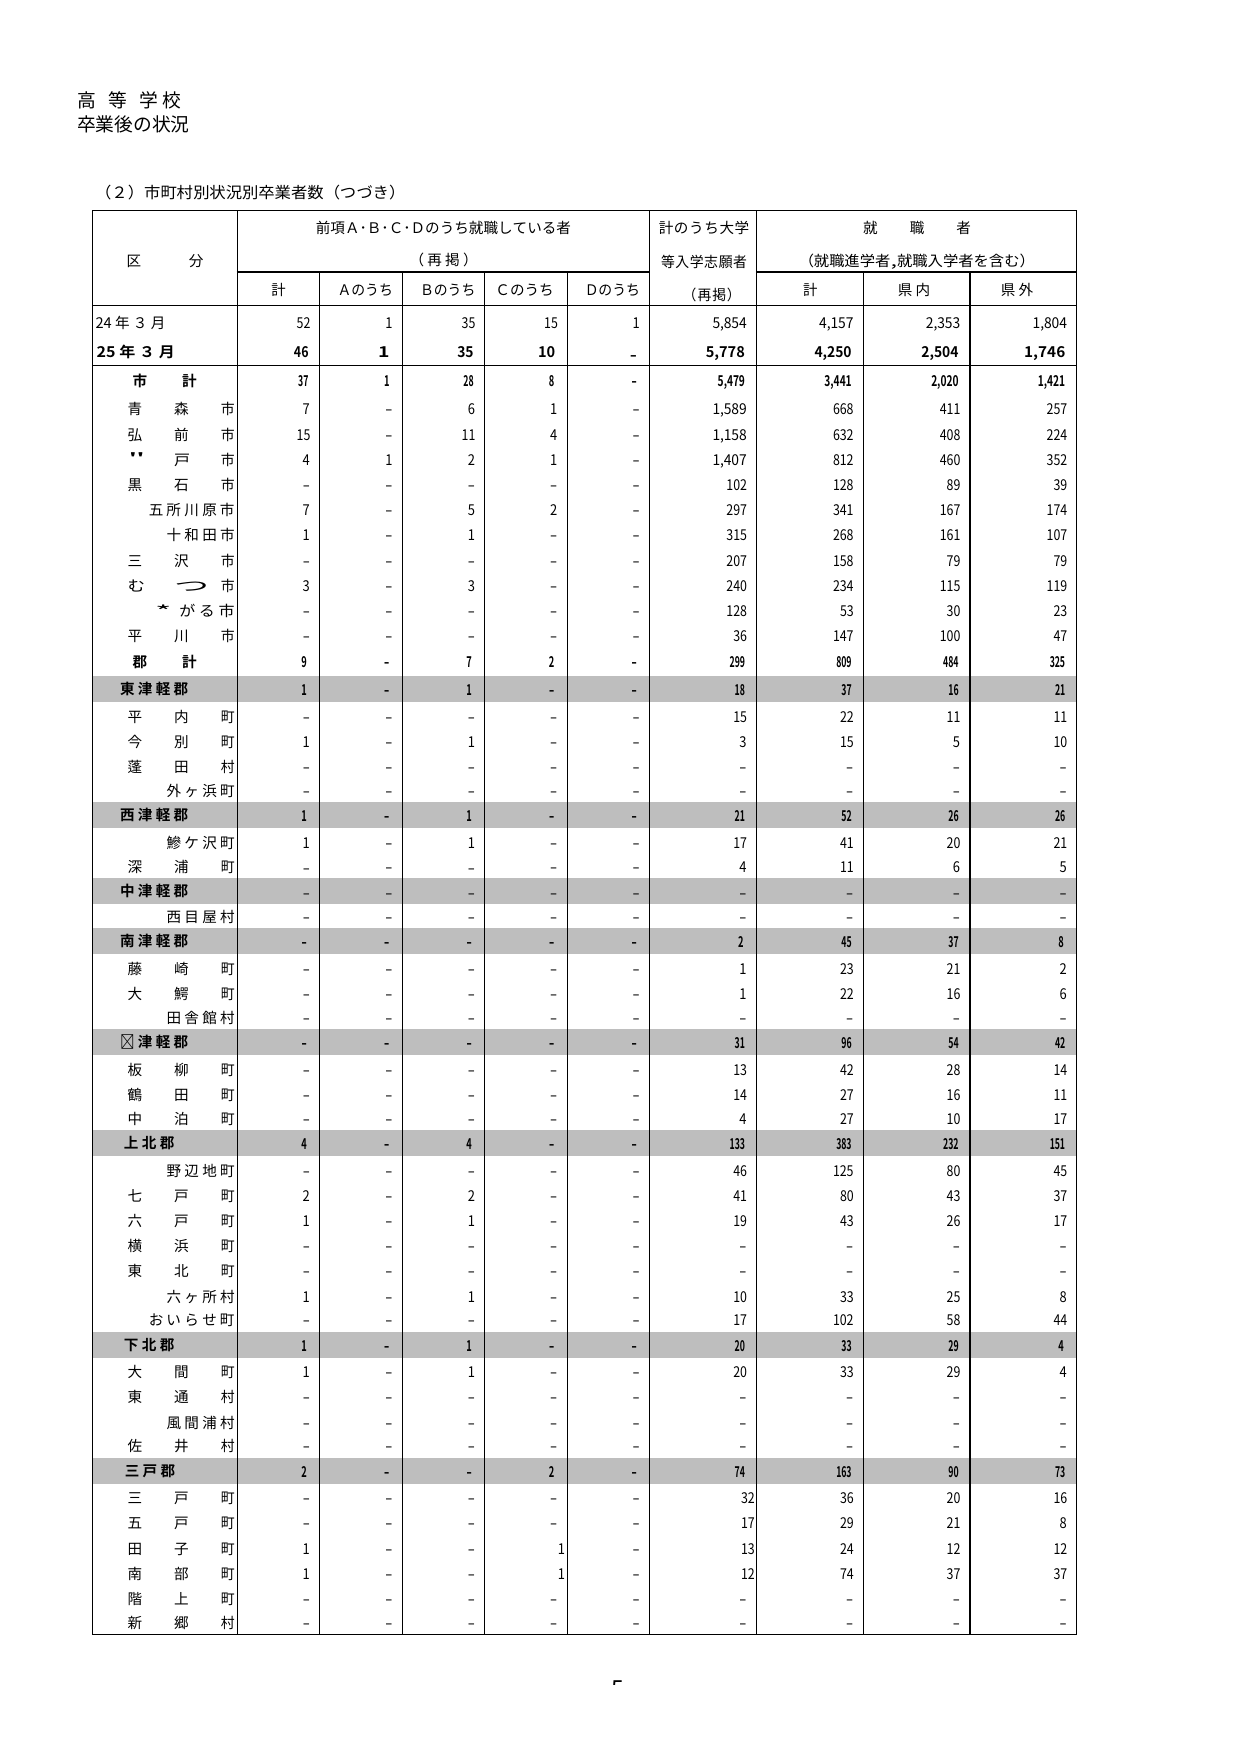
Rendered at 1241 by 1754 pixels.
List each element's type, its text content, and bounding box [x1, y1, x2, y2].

table_cell - [320, 471, 402, 496]
table_cell 1 [320, 446, 402, 471]
table_cell 89 [864, 471, 969, 496]
table_cell 35 [403, 306, 484, 336]
table_cell 11 [864, 702, 969, 728]
table_cell 1 [320, 366, 402, 394]
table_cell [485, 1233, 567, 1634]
table_cell 812 [757, 446, 863, 471]
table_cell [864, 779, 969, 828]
table_cell 青 森 市 [93, 394, 237, 421]
table_cell 1 - [568, 306, 649, 365]
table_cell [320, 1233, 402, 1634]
table_cell 2 [403, 446, 484, 471]
table_cell 36 [650, 623, 756, 649]
table_cell 174 [971, 496, 1076, 522]
table_cell 10 [971, 728, 1076, 753]
table_cell 7 [238, 496, 319, 522]
table_cell 16 [864, 676, 969, 702]
table_cell 22 [757, 702, 863, 728]
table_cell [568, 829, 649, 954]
table_cell - [568, 547, 649, 572]
table_cell 3 [403, 572, 484, 597]
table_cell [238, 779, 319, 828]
table_cell - [568, 572, 649, 597]
table_cell 弘 前 市 [93, 421, 237, 446]
table_cell 240 [650, 572, 756, 597]
table_cell - [238, 597, 319, 622]
table_cell - [568, 728, 649, 753]
table_cell 1 [485, 446, 567, 471]
table_cell 2,020 [864, 366, 969, 394]
table_cell - [485, 522, 567, 547]
table_cell 325 [971, 649, 1076, 676]
table_cell - [403, 753, 484, 778]
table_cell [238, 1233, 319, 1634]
table_cell 黒 石 市 [93, 471, 237, 496]
table_cell 2 [485, 649, 567, 676]
table_cell 79 [971, 547, 1076, 572]
table_cell 25 年 ３ 月 [93, 336, 237, 365]
table_cell - [568, 753, 649, 778]
table_cell - [238, 623, 319, 649]
text （２）市町村別状況別卒業者数（つづき） [95, 181, 1176, 203]
table_cell Ｄのうち [568, 273, 649, 305]
table_cell 5 [403, 496, 484, 522]
table_cell 5,479 [650, 366, 756, 394]
table_cell 1 [403, 676, 484, 702]
table_cell 1,804 [971, 306, 1076, 336]
table_cell 平 川 市 [93, 623, 237, 649]
table_cell - [320, 597, 402, 622]
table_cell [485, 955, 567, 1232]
table_cell - [568, 597, 649, 622]
table_cell - [238, 471, 319, 496]
table_cell 341 [757, 496, 863, 522]
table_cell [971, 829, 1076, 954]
table_cell 408 [864, 421, 969, 446]
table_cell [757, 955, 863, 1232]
table_cell 4 [238, 446, 319, 471]
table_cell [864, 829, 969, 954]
table_cell 46 [238, 336, 319, 365]
table_cell 1 [320, 306, 402, 336]
table_cell - [320, 421, 402, 446]
table_cell 蓬 田 村 [93, 753, 237, 778]
table_cell - [403, 623, 484, 649]
table_cell 9 [238, 649, 319, 676]
table_cell 809 [757, 649, 863, 676]
table_cell - [320, 394, 402, 421]
table_cell 1,589 [650, 394, 756, 421]
table_cell 102 [650, 471, 756, 496]
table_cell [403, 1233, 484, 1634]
table_cell - [485, 753, 567, 778]
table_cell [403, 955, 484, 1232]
table_cell - [320, 728, 402, 753]
table_cell 4,157 [757, 306, 863, 336]
table_cell * が る 市 [93, 597, 237, 622]
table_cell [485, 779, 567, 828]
table_cell 今 別 町 [93, 728, 237, 753]
table_cell - [320, 649, 402, 676]
table_cell 28 [403, 366, 484, 394]
table_header 就 職 者 （就職進学者,就職入学者を含む） [757, 211, 1076, 271]
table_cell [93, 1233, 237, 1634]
table_cell 632 [757, 421, 863, 446]
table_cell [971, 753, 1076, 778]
table_cell 234 [757, 572, 863, 597]
table_cell 107 [971, 522, 1076, 547]
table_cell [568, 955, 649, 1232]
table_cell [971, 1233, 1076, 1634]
table_cell 1 [320, 336, 402, 365]
table_cell - [485, 702, 567, 728]
table_cell 268 [757, 522, 863, 547]
table_cell 299 [650, 649, 756, 676]
table_cell 三 沢 市 [93, 547, 237, 572]
table_cell - [238, 547, 319, 572]
table_cell " 戸 市 [93, 446, 237, 471]
table_cell 4,250 [757, 336, 863, 365]
table_cell 県 内 [864, 273, 969, 305]
table_cell - [403, 597, 484, 622]
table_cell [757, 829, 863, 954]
table_cell 484 [864, 649, 969, 676]
table_header 区 分 [93, 211, 237, 305]
table_cell - [320, 522, 402, 547]
table_cell 167 [864, 496, 969, 522]
table_cell - [485, 623, 567, 649]
table_cell 1 [238, 522, 319, 547]
table_cell 47 [971, 623, 1076, 649]
table_cell 3 [238, 572, 319, 597]
table_cell 15 [650, 702, 756, 728]
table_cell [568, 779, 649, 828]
table_cell 39 [971, 471, 1076, 496]
table_cell 7 [238, 394, 319, 421]
table_cell 158 [757, 547, 863, 572]
table_cell - [485, 572, 567, 597]
table_cell 計 [757, 273, 863, 305]
table_cell 十 和 田 市 [93, 522, 237, 547]
table_cell 315 [650, 522, 756, 547]
table_cell - [485, 728, 567, 753]
table_cell 147 [757, 623, 863, 649]
table_cell - [568, 702, 649, 728]
table_cell 115 [864, 572, 969, 597]
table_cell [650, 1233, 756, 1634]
table_cell 平 内 町 [93, 702, 237, 728]
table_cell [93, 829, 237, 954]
table_cell 5,854 [650, 306, 756, 336]
table_cell 4 [485, 421, 567, 446]
table_cell 1 [403, 522, 484, 547]
table_cell - [320, 496, 402, 522]
table_cell 161 [864, 522, 969, 547]
table_cell - [238, 753, 319, 778]
table_cell 257 [971, 394, 1076, 421]
table_cell 1 [238, 728, 319, 753]
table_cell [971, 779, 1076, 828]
table_cell 市 計 [93, 366, 237, 394]
table_cell - [568, 496, 649, 522]
table_cell - [568, 623, 649, 649]
table_cell - [320, 676, 402, 702]
table_cell 37 [238, 366, 319, 394]
table_cell 15 [238, 421, 319, 446]
table_cell - [485, 471, 567, 496]
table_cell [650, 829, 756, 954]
table_cell 21 [971, 676, 1076, 702]
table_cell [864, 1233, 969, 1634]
table_cell 79 [864, 547, 969, 572]
table_cell 1,407 [650, 446, 756, 471]
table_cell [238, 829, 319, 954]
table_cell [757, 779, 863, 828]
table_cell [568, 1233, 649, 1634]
table_cell 計 [238, 273, 319, 305]
table_cell - [650, 753, 756, 778]
table_cell 県 外 [971, 273, 1076, 305]
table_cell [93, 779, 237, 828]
table_cell 1,421 [971, 366, 1076, 394]
table_cell 15 [485, 306, 567, 336]
table_cell 11 [971, 702, 1076, 728]
table_cell - [485, 547, 567, 572]
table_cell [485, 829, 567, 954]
table_cell - [568, 366, 649, 394]
table_cell 1 [238, 676, 319, 702]
table_cell 1,746 [971, 336, 1076, 365]
table_cell - [403, 471, 484, 496]
table_cell - [568, 649, 649, 676]
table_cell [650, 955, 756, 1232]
table_cell - [320, 702, 402, 728]
table_cell - [320, 623, 402, 649]
table_cell 3,441 [757, 366, 863, 394]
table_cell - [568, 522, 649, 547]
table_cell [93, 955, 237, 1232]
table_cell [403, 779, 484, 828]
table_cell Ｃのうち [485, 273, 567, 305]
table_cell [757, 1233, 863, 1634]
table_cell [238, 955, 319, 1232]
table_cell - [320, 547, 402, 572]
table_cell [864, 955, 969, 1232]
table_cell - [320, 753, 402, 778]
table_cell - [403, 702, 484, 728]
table_cell 53 [757, 597, 863, 622]
table_cell 2 [485, 496, 567, 522]
table_cell 52 [238, 306, 319, 336]
table_cell - [568, 421, 649, 446]
table_cell 460 [864, 446, 969, 471]
table_cell 224 [971, 421, 1076, 446]
table_cell 10 [485, 336, 567, 365]
table_cell 五 所 川 原 市 [93, 496, 237, 522]
table_cell 5 [864, 728, 969, 753]
table_cell 8 [485, 366, 567, 394]
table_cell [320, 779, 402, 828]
table_cell 1 [403, 728, 484, 753]
table_cell 5,778 [650, 336, 756, 365]
table_cell 1,158 [650, 421, 756, 446]
table_cell 18 [650, 676, 756, 702]
table_cell 郡 計 [93, 649, 237, 676]
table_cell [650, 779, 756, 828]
table_cell - [403, 547, 484, 572]
table_cell 6 [403, 394, 484, 421]
table_cell Ａのうち [320, 273, 402, 305]
table_cell 東 津 軽 郡 [93, 676, 237, 702]
table_cell 30 [864, 597, 969, 622]
table_cell 668 [757, 394, 863, 421]
table_cell 37 [757, 676, 863, 702]
table_cell 207 [650, 547, 756, 572]
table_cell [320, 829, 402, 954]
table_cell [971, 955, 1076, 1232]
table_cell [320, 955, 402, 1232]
table_cell 128 [757, 471, 863, 496]
table_header 前項Ａ･Ｂ･Ｃ･Ｄのうち就職している者 （ 再 掲 ） [238, 211, 649, 271]
table_cell 35 [403, 336, 484, 365]
table_cell - [568, 446, 649, 471]
table_cell - [568, 394, 649, 421]
table_cell 11 [403, 421, 484, 446]
table_cell - [320, 572, 402, 597]
table_cell 128 [650, 597, 756, 622]
table_cell - [568, 471, 649, 496]
table_cell 297 [650, 496, 756, 522]
table_cell - [485, 597, 567, 622]
table_cell Ｂのうち [403, 273, 484, 305]
table_cell 15 [757, 728, 863, 753]
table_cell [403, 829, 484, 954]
table_cell 119 [971, 572, 1076, 597]
table_cell 23 [971, 597, 1076, 622]
table_cell む つ 市 [93, 572, 237, 597]
table_cell 24 年 ３ 月 [93, 306, 237, 336]
table_header 計のうち大学等入学志願者 （再掲） [650, 211, 756, 305]
table_cell 411 [864, 394, 969, 421]
table_cell 100 [864, 623, 969, 649]
table_cell - [485, 676, 567, 702]
table_cell 2,353 [864, 306, 969, 336]
table_cell 352 [971, 446, 1076, 471]
table_cell 3 [650, 728, 756, 753]
table_cell - [757, 753, 863, 778]
table_cell - [568, 676, 649, 702]
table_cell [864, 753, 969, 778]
table_cell 7 [403, 649, 484, 676]
table_cell - [238, 702, 319, 728]
table_cell 1 [485, 394, 567, 421]
table_cell 2,504 [864, 336, 969, 365]
